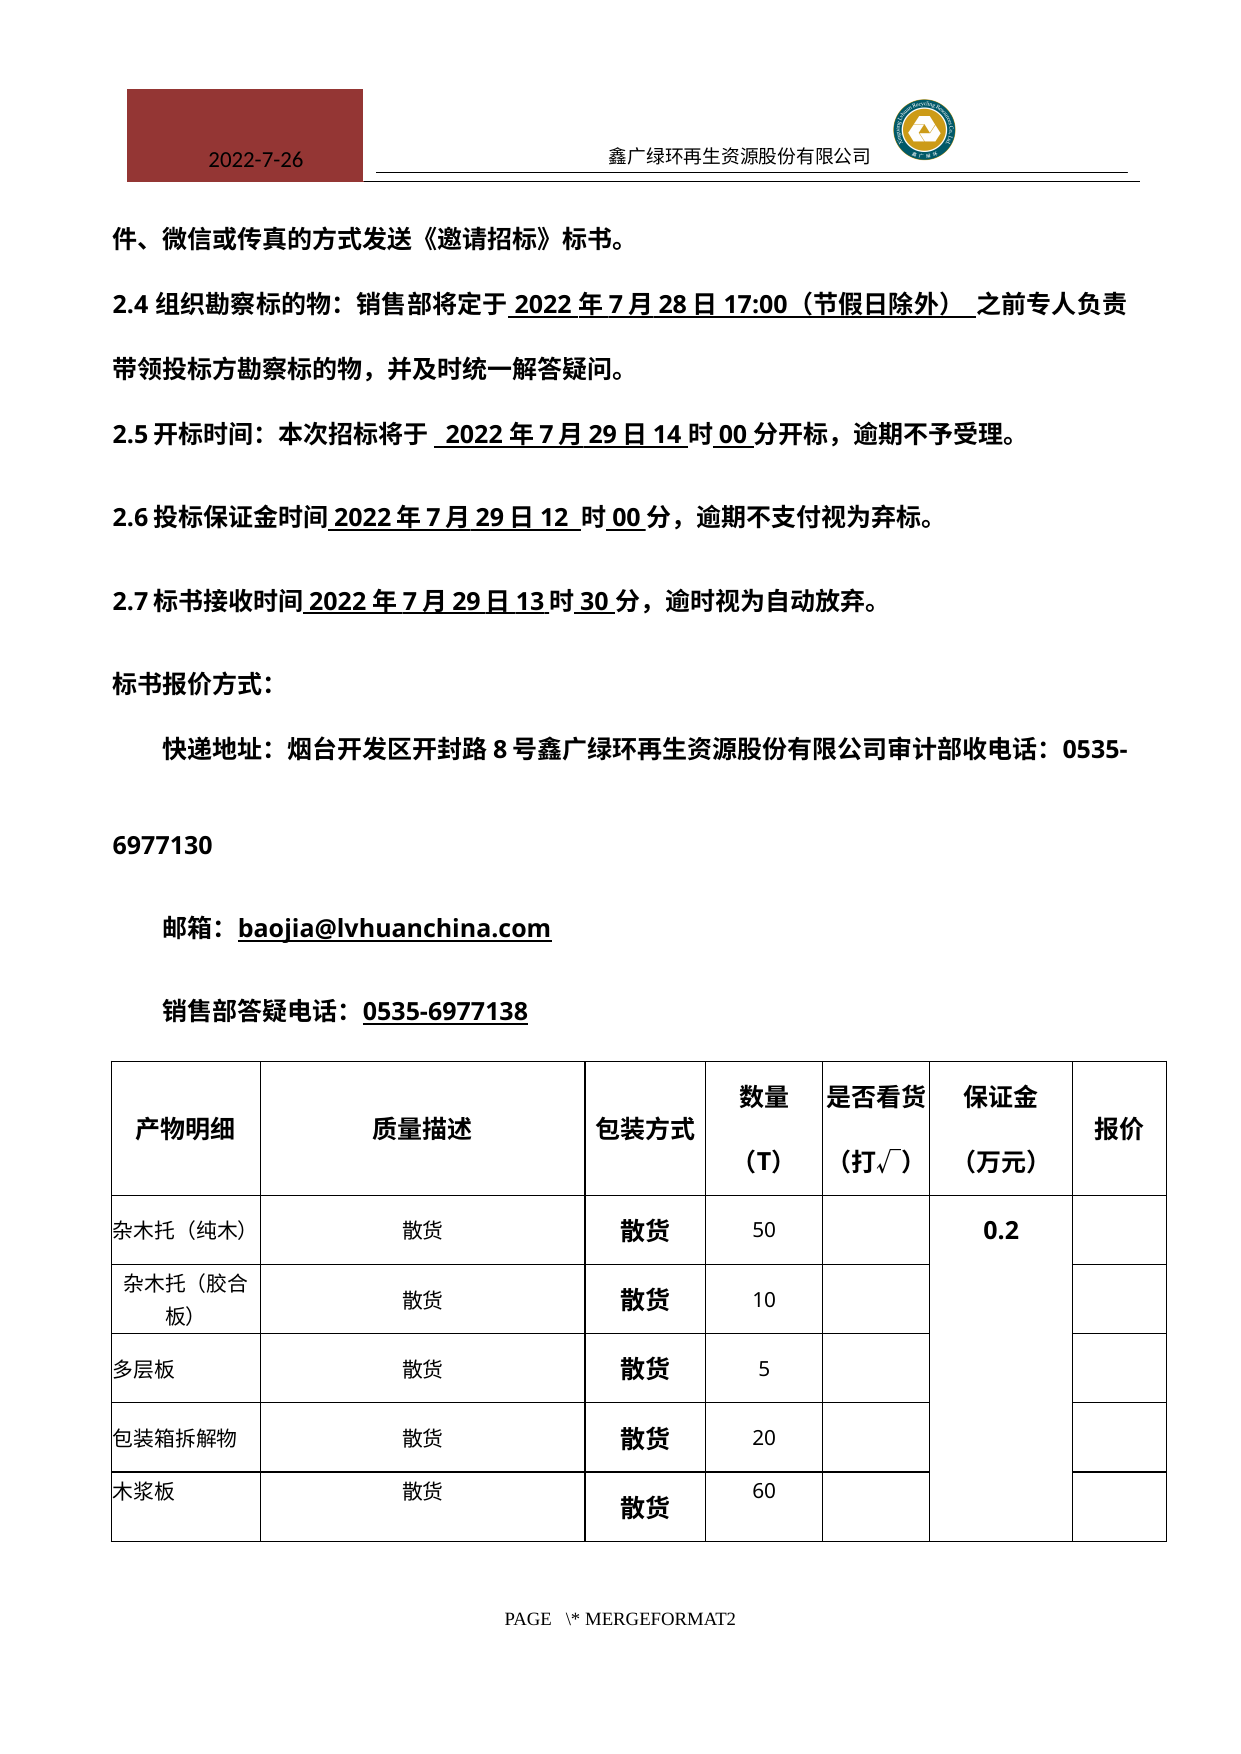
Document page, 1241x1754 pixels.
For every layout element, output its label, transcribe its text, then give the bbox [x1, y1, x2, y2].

table_cell 散货 [586, 1334, 705, 1402]
table_cell 5 [706, 1334, 822, 1402]
table_cell [823, 1334, 929, 1402]
text 邮箱：baojia@lvhuanchina.com [112, 894, 1128, 959]
table_cell 木浆板 [112, 1473, 260, 1541]
table_cell 多层板 [112, 1334, 260, 1402]
table_header 产物明细 [112, 1062, 260, 1195]
table_cell 散货 [261, 1196, 584, 1264]
table_cell 散货 [261, 1473, 584, 1541]
table_cell [823, 1403, 929, 1471]
table_cell 散货 [261, 1403, 584, 1471]
table_cell 散货 [586, 1473, 705, 1541]
table_cell 10 [706, 1265, 822, 1333]
table_cell 杂木托（胶合板） [112, 1265, 260, 1333]
text 标书报价方式： [112, 650, 1128, 715]
table_header 质量描述 [261, 1062, 584, 1195]
table_cell [1073, 1196, 1166, 1264]
table_cell 杂木托（纯木） [112, 1196, 260, 1264]
table_cell [1073, 1265, 1166, 1333]
table_header 报价 [1073, 1062, 1166, 1195]
table_header 是否看货 （打√） [823, 1062, 929, 1195]
table_cell 散货 [586, 1196, 705, 1264]
text 2.5开标时间：本次招标将于 2022 年7月29日 14 时 00 分开标，逾期不予受理。 [112, 400, 1128, 465]
table_cell [823, 1265, 929, 1333]
table_cell 散货 [261, 1265, 584, 1333]
table_header 保证金 （万元） [930, 1062, 1072, 1195]
text 2.7标书接收时间 2022 年7月29日13时 30 分，逾时视为自动放弃。 [112, 567, 1128, 632]
table_cell 20 [706, 1403, 822, 1471]
table_cell 包装箱拆解物 [112, 1403, 260, 1471]
table_cell [1073, 1403, 1166, 1471]
table_cell [1073, 1334, 1166, 1402]
table_cell 0.2 [930, 1196, 1072, 1541]
text 快递地址：烟台开发区开封路8号鑫广绿环再生资源股份有限公司审计部收电话：0535-6977130 [112, 715, 1128, 877]
text 销售部答疑电话：0535-6977138 [112, 977, 1128, 1042]
picture [892, 96, 959, 164]
text 2.4 组织勘察标的物：销售部将定于 2022 年7月28日 17:00（节假日除外） 之前专人负责带领投标方勘察标的物，并及时统一解答疑问。 [112, 270, 1128, 400]
table_cell [823, 1473, 929, 1541]
table_cell 60 [706, 1473, 822, 1541]
table_header 数量 （T） [706, 1062, 822, 1195]
table_cell [1073, 1473, 1166, 1541]
table_cell 散货 [261, 1334, 584, 1402]
text 2.3 邀请投标：销售部于 2022年7月26日 17:00 之前通知投标方参与本次招标，并以邮件、微信或传真的方式发送《邀请招标》标书。 [112, 205, 1128, 270]
table_cell 散货 [586, 1403, 705, 1471]
table_cell 50 [706, 1196, 822, 1264]
table_header 包装方式 [586, 1062, 705, 1195]
text 2.6投标保证金时间 2022年7月29日 12 时 00分，逾期不支付视为弃标。 [112, 483, 1128, 548]
table_cell [823, 1196, 929, 1264]
table_cell 散货 [586, 1265, 705, 1333]
